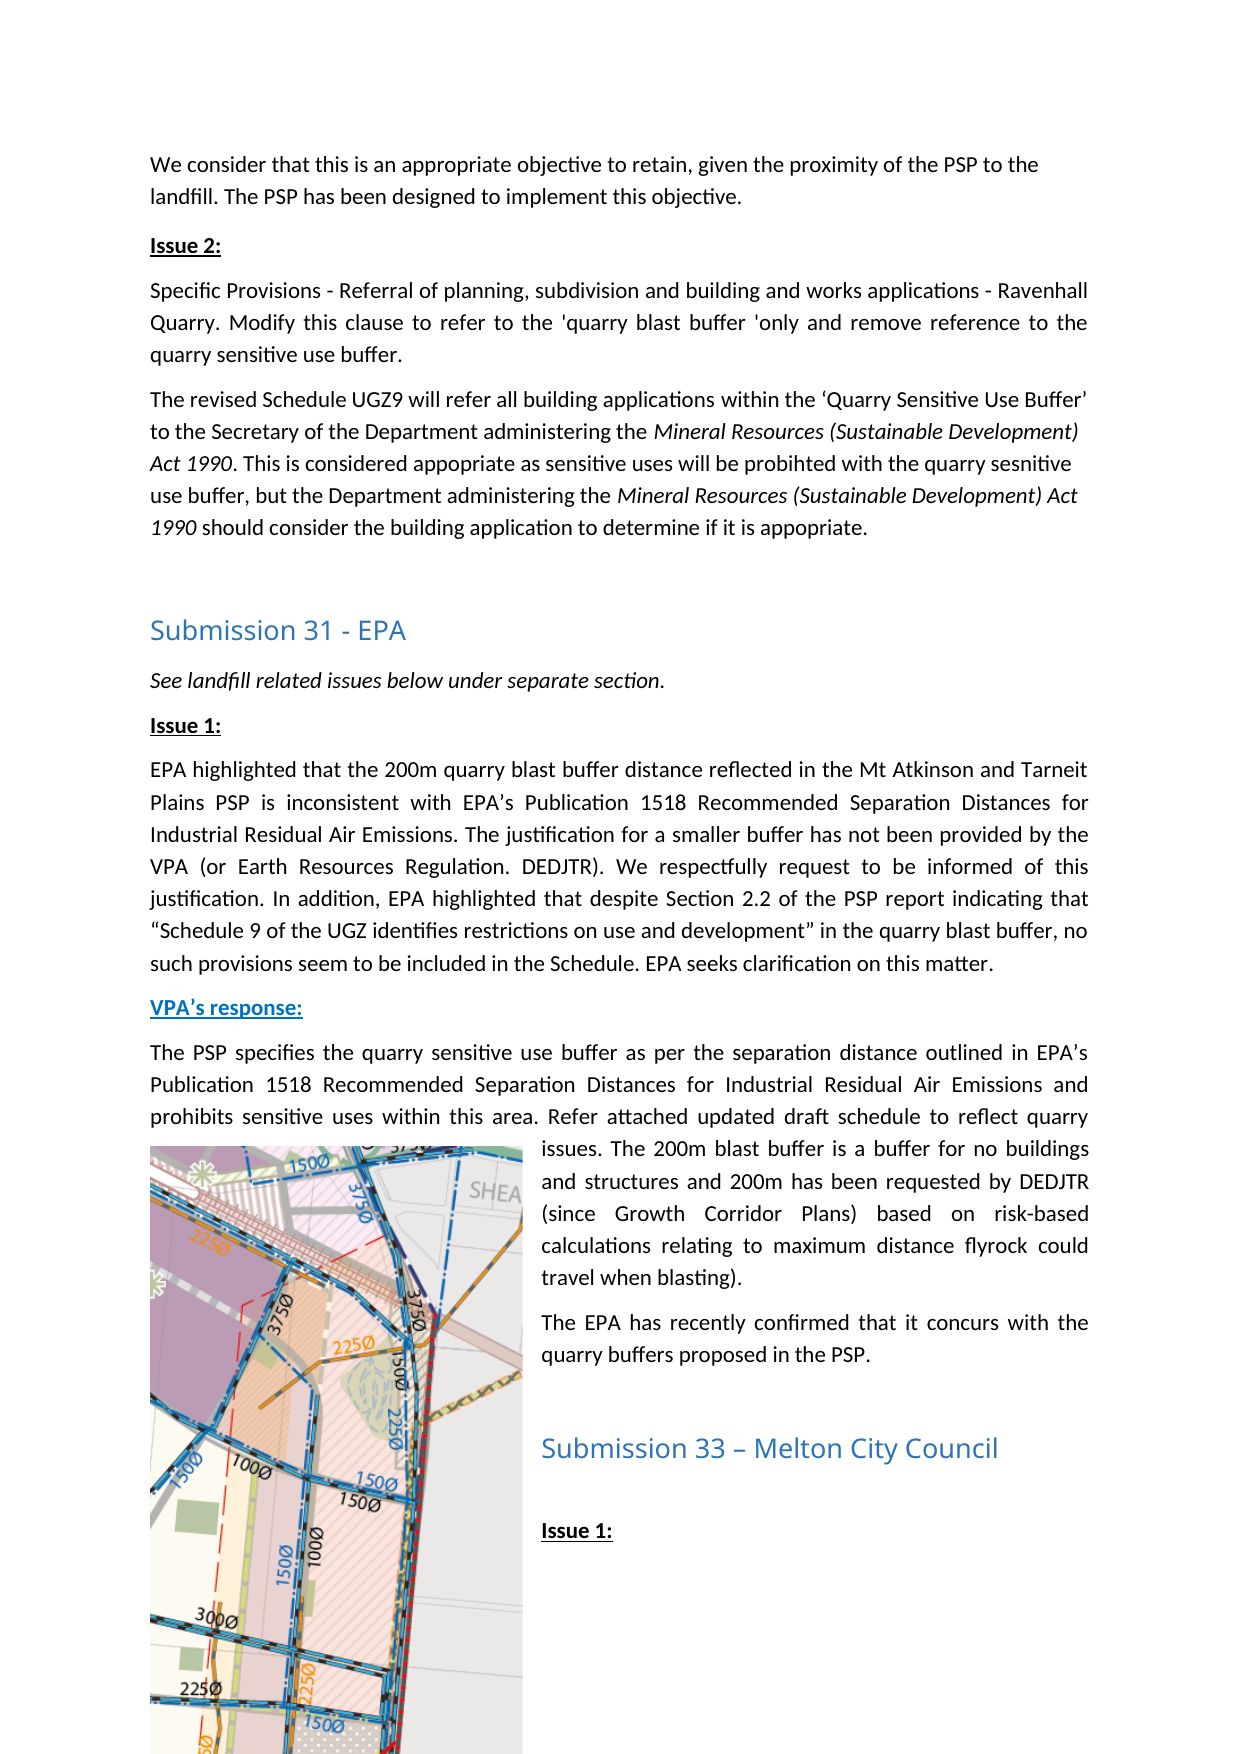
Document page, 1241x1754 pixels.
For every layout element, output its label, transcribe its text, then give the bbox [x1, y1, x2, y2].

text EPA highlighted that the 200m quarry blast buffer distance reflected in the Mt Atkinson and Tarneit Plains PSP is inconsistent with EPA’s Publication 1518 Recommended Separation Distances for Industrial Residual Air Emissions. The justification for a smaller buffer has not been provided by the VPA (or Earth Resources Regulation. DEDJTR). We respectfully request to be informed of this justification. In addition, EPA highlighted that despite Section 2.2 of the PSP report indicating that “Schedule 9 of the UGZ identifies restrictions on use and development” in the quarry blast buffer, no such provisions seem to be included in the Schedule. EPA seeks clarification on this matter. [150, 756, 1090, 977]
text The EPA has recently confirmed that it concurs with the quarry buffers proposed in the PSP. [523, 1308, 1090, 1368]
text Issue 2: [150, 231, 1090, 259]
text Issue 1: [150, 711, 1090, 739]
subtitle Submission 33 – Melton City Council [523, 1429, 1090, 1466]
text We consider that this is an appropriate objective to retain, given the proximity of the PSP to the landfill. The PSP has been designed to implement this objective. [150, 150, 1090, 210]
text VPA’s response: [150, 993, 1090, 1021]
text See landfill related issues below under separate section. [150, 666, 1090, 694]
picture [150, 1146, 523, 1754]
text Issue 1: [523, 1517, 1090, 1545]
text The revised Schedule UGZ9 will refer all building applications within the ‘Quarry Sensitive Use Buffer’ to the Secretary of the Department administering the Mineral Resources (Sustainable Development) Act 1990. This is considered appopriate as sensitive uses will be probihted with the quarry sesnitive use buffer, but the Department administering the Mineral Resources (Sustainable Development) Act 1990 should consider the building application to determine if it is appopriate. [150, 385, 1090, 542]
subtitle Submission 31 - EPA [150, 611, 1090, 648]
text Specific Provisions - Referral of planning, subdivision and building and works applications - Ravenhall Quarry. Modify this clause to refer to the 'quarry blast buffer 'only and remove reference to the quarry sensitive use buffer. [150, 276, 1090, 368]
text The PSP specifies the quarry sensitive use buffer as per the separation distance outlined in EPA’s Publication 1518 Recommended Separation Distances for Industrial Residual Air Emissions and prohibits sensitive uses within this area. Refer attached updated draft schedule to reflect quarry issues. The 200m blast buffer is a buffer for no buildings and structures and 200m has been requested by DEDJTR (since Growth Corridor Plans) based on risk-based calculations relating to maximum distance flyrock could travel when blasting). [150, 1038, 1090, 1291]
